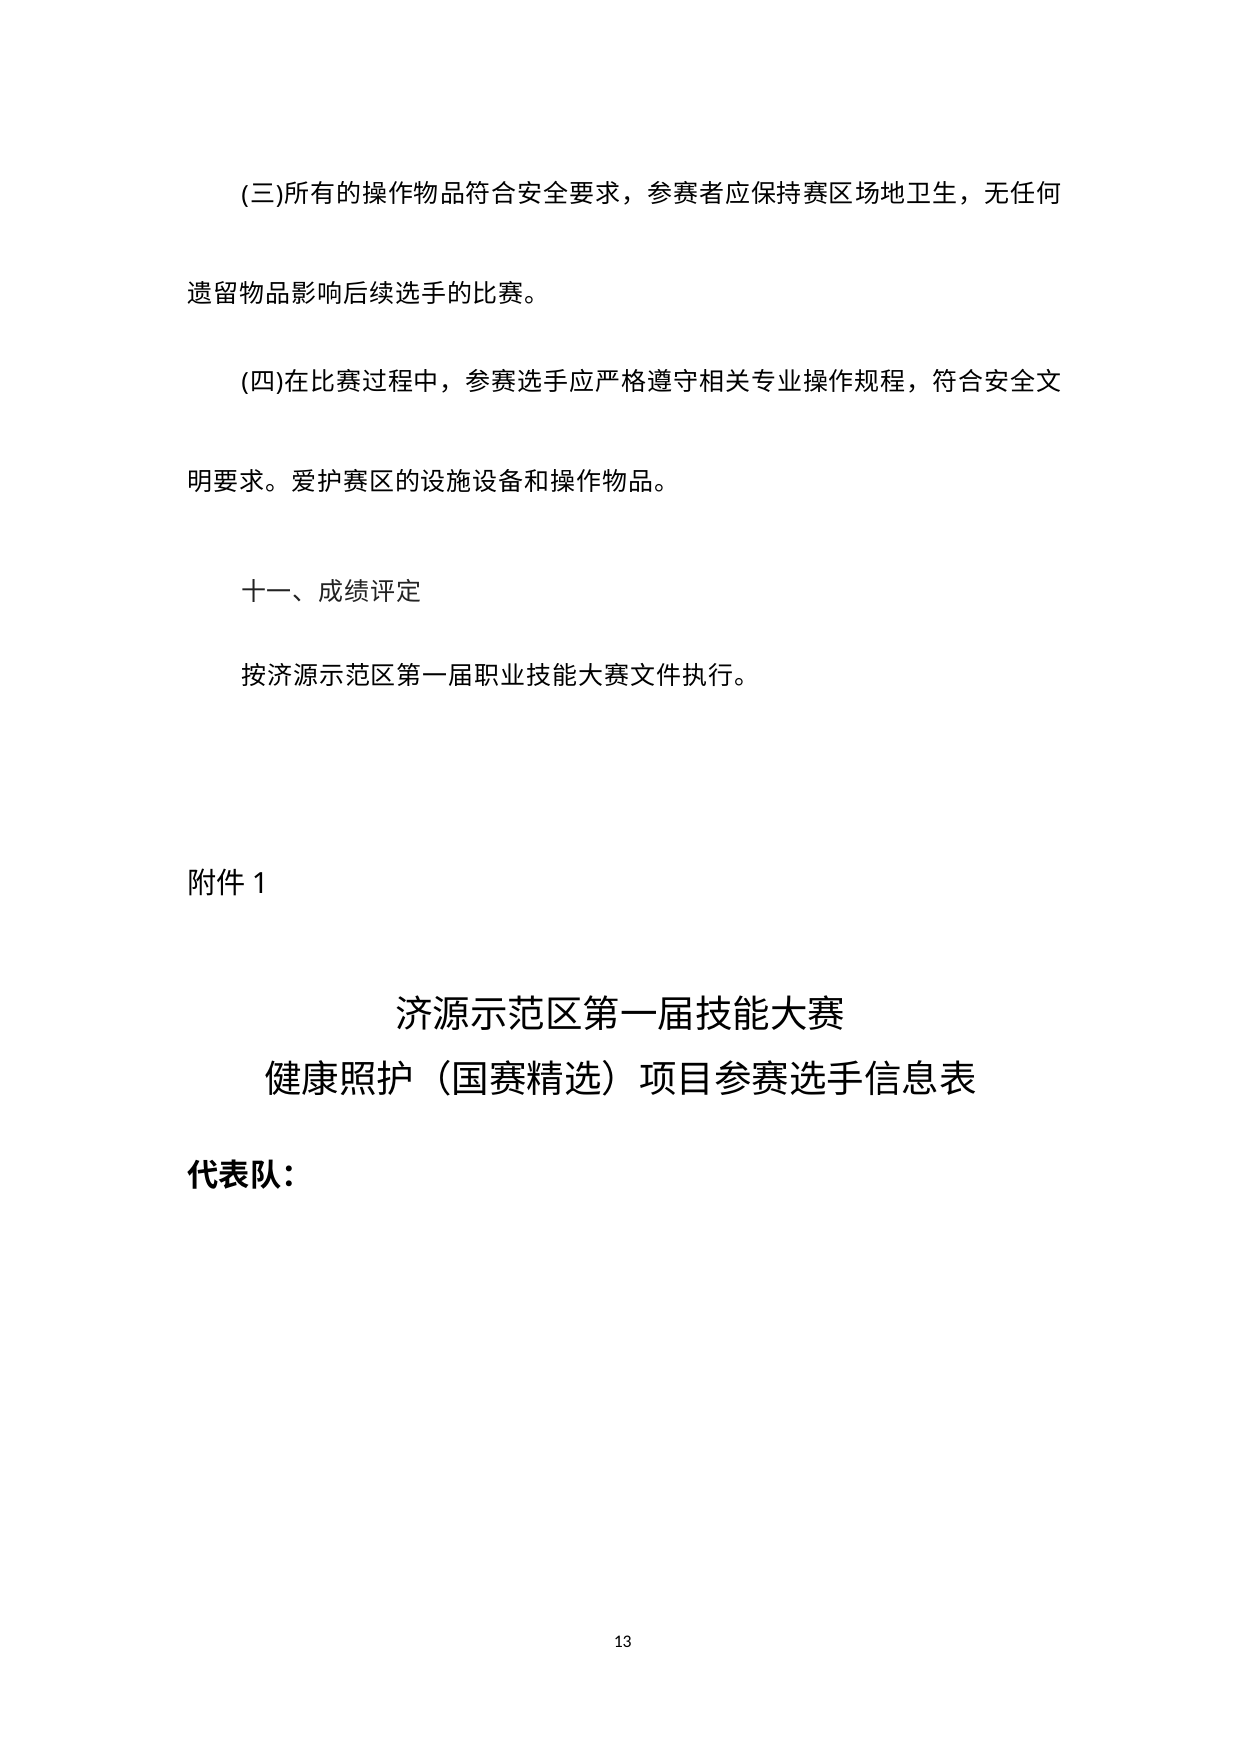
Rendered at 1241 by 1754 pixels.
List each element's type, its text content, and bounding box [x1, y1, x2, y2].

text (三)所有的操作物品符合安全要求，参赛者应保持赛区场地卫生，无任何遗留物品影响后续选手的比赛。 [187, 162, 1062, 327]
text 代表队： [187, 1141, 1053, 1206]
text 附件1 [187, 848, 1053, 913]
text 十一、成绩评定 [187, 557, 1053, 622]
text (四)在比赛过程中，参赛选手应严格遵守相关专业操作规程，符合安全文明要求。爱护赛区的设施设备和操作物品。 [187, 349, 1062, 514]
text 健康照护（国赛精选）项目参赛选手信息表 [187, 1043, 1053, 1108]
text 济源示范区第一届技能大赛 [187, 978, 1053, 1043]
text 按济源示范区第一届职业技能大赛文件执行。 [187, 643, 1053, 708]
